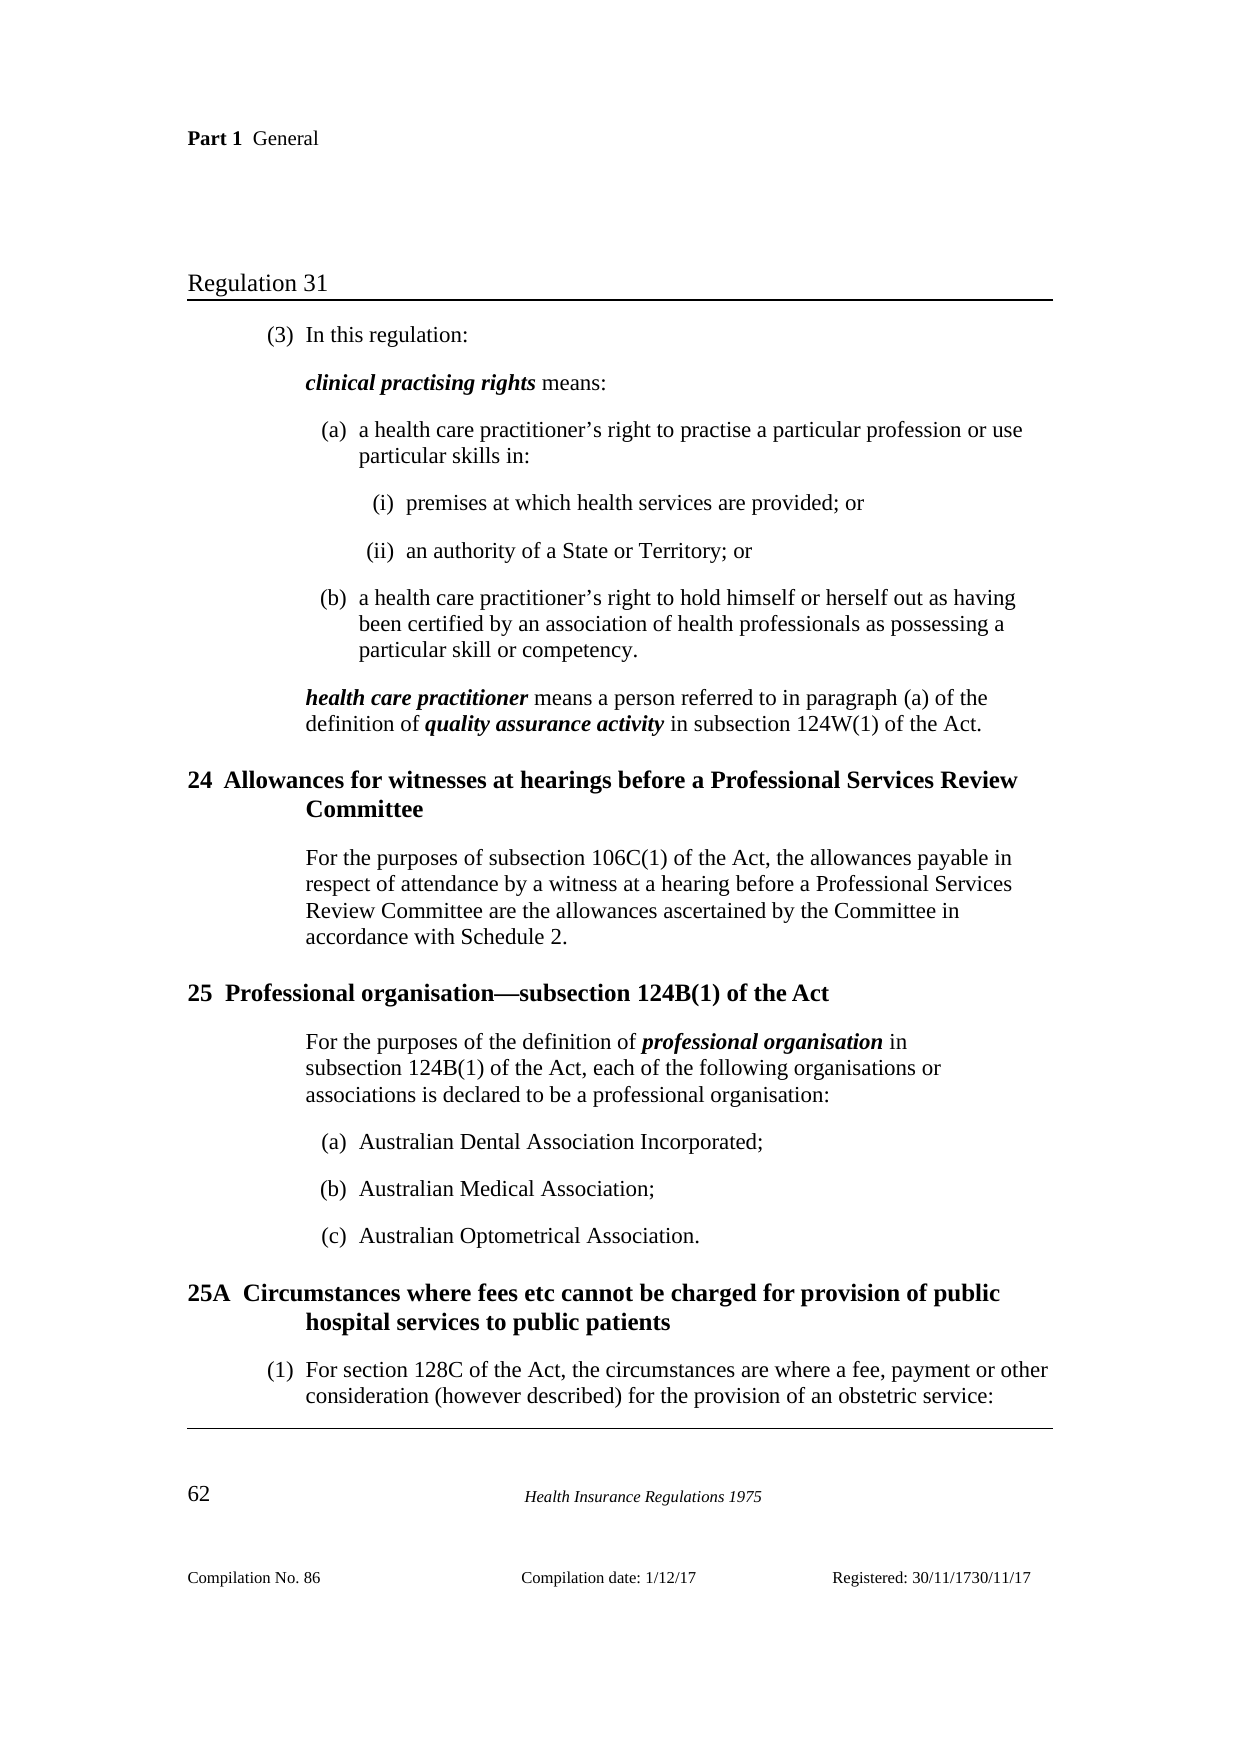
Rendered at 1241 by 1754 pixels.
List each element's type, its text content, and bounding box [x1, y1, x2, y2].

text (b) a health care practitioner’s right to hold himself or herself out as having been certified by an association of health professionals as possessing a particular skill or competency. [187, 584, 1053, 663]
text (i) premises at which health services are provided; or [187, 489, 1053, 516]
text (1) For section 128C of the Act, the circumstances are where a fee, payment or other consideration (however described) for the provision of an obstetric service: [187, 1356, 1053, 1409]
text (ii) an authority of a State or Territory; or [187, 537, 1053, 563]
text clinical practising rights means: [305, 369, 1053, 395]
text (a) Australian Dental Association Incorporated; [187, 1128, 1053, 1154]
text (c) Australian Optometrical Association. [187, 1222, 1053, 1249]
text For the purposes of subsection 106C(1) of the Act, the allowances payable in respect of attendance by a witness at a hearing before a Professional Services Review Committee are the allowances ascertained by the Committee in accordance with Schedule 2. [187, 844, 1053, 949]
text (3) In this regulation: [187, 322, 1053, 348]
text 25A Circumstances where fees etc cannot be charged for provision of public hospital services to public patients [187, 1278, 1053, 1335]
text For the purposes of the definition of professional organisation in subsection 124B(1) of the Act, each of the following organisations or associations is declared to be a professional organisation: [187, 1028, 1053, 1107]
text 24 Allowances for witnesses at hearings before a Professional Services Review Committee [187, 766, 1053, 823]
text (a) a health care practitioner’s right to practise a particular profession or use particular skills in: [187, 416, 1053, 469]
text (b) Australian Medical Association; [187, 1175, 1053, 1202]
text 25 Professional organisation—subsection 124B(1) of the Act [187, 978, 1053, 1007]
text health care practitioner means a person referred to in paragraph (a) of the definition of quality assurance activity in subsection 124W(1) of the Act. [305, 684, 1053, 736]
